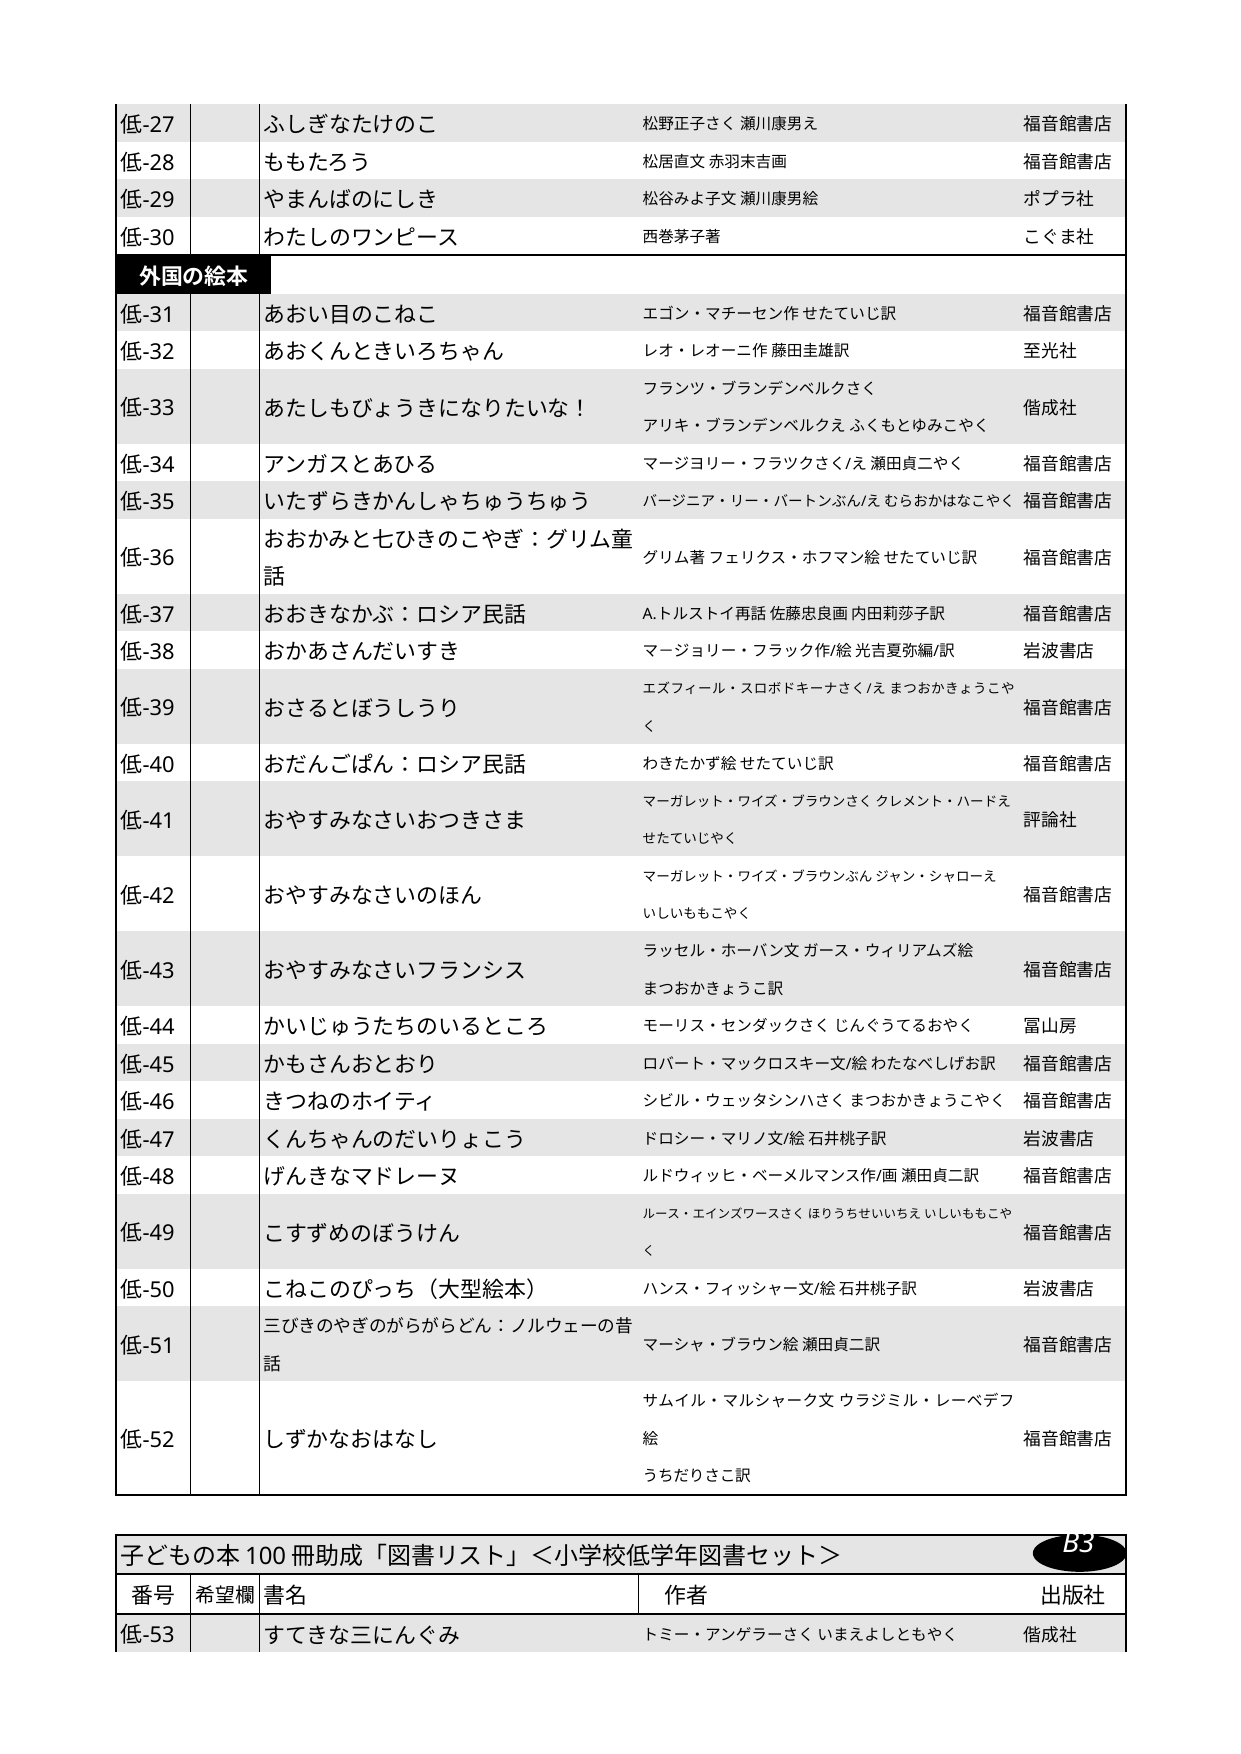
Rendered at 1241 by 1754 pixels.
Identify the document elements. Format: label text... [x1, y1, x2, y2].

table_cell 松居直文 赤羽末吉画 [638, 142, 1019, 179]
table_cell 福音館書店 [1019, 744, 1125, 781]
table_cell [191, 1381, 259, 1494]
table_cell おだんごぱん：ロシア民話 [260, 744, 638, 781]
table_cell 福音館書店 [1019, 594, 1125, 631]
table_cell 三びきのやぎのがらがらどん：ノルウェーの昔話 [260, 1306, 638, 1381]
table_cell 西巻茅子著 [638, 217, 1019, 254]
table_cell おさるとぼうしうり [260, 669, 638, 744]
table_cell かいじゅうたちのいるところ [260, 1006, 638, 1044]
table_cell 書名 [260, 1575, 638, 1613]
table_cell 低-40 [117, 744, 190, 781]
table_cell 低-34 [117, 444, 190, 481]
table_cell [191, 444, 259, 481]
table_cell ロバート・マックロスキー文/絵 わたなべしげお訳 [638, 1044, 1019, 1081]
table_cell シビル・ウェッタシンハさく まつおかきょうこやく [638, 1081, 1019, 1119]
table_cell 低-36 [117, 519, 190, 594]
table_cell [191, 217, 259, 254]
table_cell [191, 294, 259, 331]
table_cell きつねのホイティ [260, 1081, 638, 1119]
table_cell エゴン・マチーセン作 せたていじ訳 [638, 294, 1019, 331]
table_cell マーシャ・ブラウン絵 瀬田貞二訳 [638, 1306, 1019, 1381]
table_header 子どもの本100冊助成「図書リスト」＜小学校低学年図書セット＞ [117, 1536, 1019, 1573]
table_cell ハンス・フィッシャー文/絵 石井桃子訳 [638, 1269, 1019, 1306]
table_cell 福音館書店 [1019, 856, 1125, 931]
table_cell マ－ジョリー・フラック作/絵 光吉夏弥編/訳 [638, 631, 1019, 669]
table_cell [191, 1006, 259, 1044]
table_cell 福音館書店 [1019, 104, 1125, 142]
table_cell 福音館書店 [1019, 294, 1125, 331]
table_cell フランツ・ブランデンベルクさく アリキ・ブランデンベルクえ ふくもとゆみこやく [638, 369, 1019, 444]
table_cell 出版社 [1019, 1575, 1125, 1613]
table_cell 低-37 [117, 594, 190, 631]
table_cell こぐま社 [1019, 217, 1125, 254]
table_cell [191, 669, 259, 744]
table_cell しずかなおはなし [260, 1381, 638, 1494]
table_cell 低-33 [117, 369, 190, 444]
table_cell 福音館書店 [1019, 519, 1125, 594]
table_cell やまんばのにしき [260, 179, 638, 217]
table_cell ふしぎなたけのこ [260, 104, 638, 142]
table_cell 冨山房 [1019, 1006, 1125, 1044]
table_cell おやすみなさいフランシス [260, 931, 638, 1006]
table_cell 岩波書店 [1019, 1269, 1125, 1306]
table_cell 至光社 [1019, 331, 1125, 369]
table_cell [191, 179, 259, 217]
table_cell あおくんときいろちゃん [260, 331, 638, 369]
table_cell 低-45 [117, 1044, 190, 1081]
table_cell 低-50 [117, 1269, 190, 1306]
table_cell 低-39 [117, 669, 190, 744]
table_cell [191, 1194, 259, 1269]
table_cell 低-41 [117, 781, 190, 856]
table_cell 低-48 [117, 1156, 190, 1194]
table_cell ももたろう [260, 142, 638, 179]
table_cell トミー・アンゲラーさく いまえよしともやく [638, 1615, 1019, 1652]
table_cell 福音館書店 [1019, 1044, 1125, 1081]
table_cell アンガスとあひる [260, 444, 638, 481]
table_cell 希望欄 [191, 1575, 259, 1613]
table_cell モーリス・センダックさく じんぐうてるおやく [638, 1006, 1019, 1044]
table_cell 福音館書店 [1019, 1381, 1125, 1494]
table_cell 低-28 [117, 142, 190, 179]
table_cell マーガレット・ワイズ・ブラウンさく クレメント・ハードえ せたていじやく [638, 781, 1019, 856]
table_cell かもさんおとおり [260, 1044, 638, 1081]
table_cell [191, 1269, 259, 1306]
table_cell [271, 256, 1125, 294]
table_cell [191, 744, 259, 781]
table_cell 松谷みよ子文 瀬川康男絵 [638, 179, 1019, 217]
table_cell 低-42 [117, 856, 190, 931]
table_cell 低-46 [117, 1081, 190, 1119]
table_cell [191, 1615, 259, 1652]
table_cell 低-49 [117, 1194, 190, 1269]
table_cell 福音館書店 [1019, 1306, 1125, 1381]
table_cell 低-31 [117, 294, 190, 331]
table_cell 低-29 [117, 179, 190, 217]
table_cell [191, 781, 259, 856]
table_cell [191, 594, 259, 631]
table_cell げんきなマドレーヌ [260, 1156, 638, 1194]
table_cell 福音館書店 [1019, 481, 1125, 519]
table_cell こすずめのぼうけん [260, 1194, 638, 1269]
table_cell グリム著 フェリクス・ホフマン絵 せたていじ訳 [638, 519, 1019, 594]
table_cell 松野正子さく 瀬川康男え [638, 104, 1019, 142]
table_cell 低-32 [117, 331, 190, 369]
table_cell おかあさんだいすき [260, 631, 638, 669]
table_cell 偕成社 [1019, 1615, 1125, 1652]
table_cell ポプラ社 [1019, 179, 1125, 217]
table_cell 低-35 [117, 481, 190, 519]
table_cell 低-30 [117, 217, 190, 254]
table_cell あたしもびょうきになりたいな！ [260, 369, 638, 444]
table_cell [191, 1081, 259, 1119]
table_cell [191, 331, 259, 369]
table_cell [191, 1044, 259, 1081]
table_cell 福音館書店 [1019, 1194, 1125, 1269]
table_cell [191, 1156, 259, 1194]
table_cell 低-38 [117, 631, 190, 669]
table_cell [191, 104, 259, 142]
table_cell 低-47 [117, 1119, 190, 1156]
table_cell こねこのぴっち（大型絵本） [260, 1269, 638, 1306]
table_cell 福音館書店 [1019, 1081, 1125, 1119]
table_cell おやすみなさいおつきさま [260, 781, 638, 856]
table_cell おおかみと七ひきのこやぎ：グリム童話 [260, 519, 638, 594]
table_cell わたしのワンピース [260, 217, 638, 254]
table_cell [191, 1119, 259, 1156]
table_cell [191, 1306, 259, 1381]
table_cell 外国の絵本 [117, 256, 271, 294]
table_cell ルドウィッヒ・ベーメルマンス作/画 瀬田貞二訳 [638, 1156, 1019, 1194]
table_cell [191, 931, 259, 1006]
table_cell 作者 [639, 1575, 1019, 1613]
table_cell [191, 856, 259, 931]
table_cell 岩波書店 [1019, 631, 1125, 669]
table_cell 番号 [117, 1575, 190, 1613]
table_cell サムイル・マルシャーク文 ウラジミル・レーベデフ絵 うちだりさこ訳 [638, 1381, 1019, 1494]
table_cell 低-53 [117, 1615, 190, 1652]
table_cell 福音館書店 [1019, 142, 1125, 179]
table_cell 福音館書店 [1019, 1156, 1125, 1194]
table_cell エズフィール・スロボドキーナさく/え まつおかきょうこやく [638, 669, 1019, 744]
table_cell おおきなかぶ：ロシア民話 [260, 594, 638, 631]
table_cell 偕成社 [1019, 369, 1125, 444]
table_cell マージヨリー・フラツクさく/え 瀬田貞二やく [638, 444, 1019, 481]
table_cell おやすみなさいのほん [260, 856, 638, 931]
table_cell A.トルストイ再話 佐藤忠良画 内田莉莎子訳 [638, 594, 1019, 631]
table_cell いたずらきかんしゃちゅうちゅう [260, 481, 638, 519]
table_cell 低-52 [117, 1381, 190, 1494]
table_cell 福音館書店 [1019, 931, 1125, 1006]
table_cell 評論社 [1019, 781, 1125, 856]
table_cell 福音館書店 [1019, 669, 1125, 744]
table_cell マーガレット・ワイズ・ブラウンぶん ジャン・シャローえ いしいももこやく [638, 856, 1019, 931]
table_cell ラッセル・ホーバン文 ガース・ウィリアムズ絵 まつおかきょうこ訳 [638, 931, 1019, 1006]
table_cell 低-44 [117, 1006, 190, 1044]
table_cell ドロシー・マリノ文/絵 石井桃子訳 [638, 1119, 1019, 1156]
table_cell [191, 481, 259, 519]
table_cell すてきな三にんぐみ [260, 1615, 638, 1652]
table_cell くんちゃんのだいりょこう [260, 1119, 638, 1156]
table_cell 低-43 [117, 931, 190, 1006]
table_cell [191, 369, 259, 444]
table_cell 低-27 [117, 104, 190, 142]
table_cell 岩波書店 [1019, 1119, 1125, 1156]
table_header [1019, 1536, 1125, 1573]
table_cell わきたかず絵 せたていじ訳 [638, 744, 1019, 781]
table_cell [191, 631, 259, 669]
table_cell 低-51 [117, 1306, 190, 1381]
table_cell バージニア・リー・バートンぶん/え むらおかはなこやく [638, 481, 1019, 519]
table_cell [191, 519, 259, 594]
table_cell [191, 142, 259, 179]
table_cell ルース・エインズワースさく ほりうちせいいちえ いしいももこやく [638, 1194, 1019, 1269]
table_cell レオ・レオーニ作 藤田圭雄訳 [638, 331, 1019, 369]
table_cell 福音館書店 [1019, 444, 1125, 481]
table_cell あおい目のこねこ [260, 294, 638, 331]
